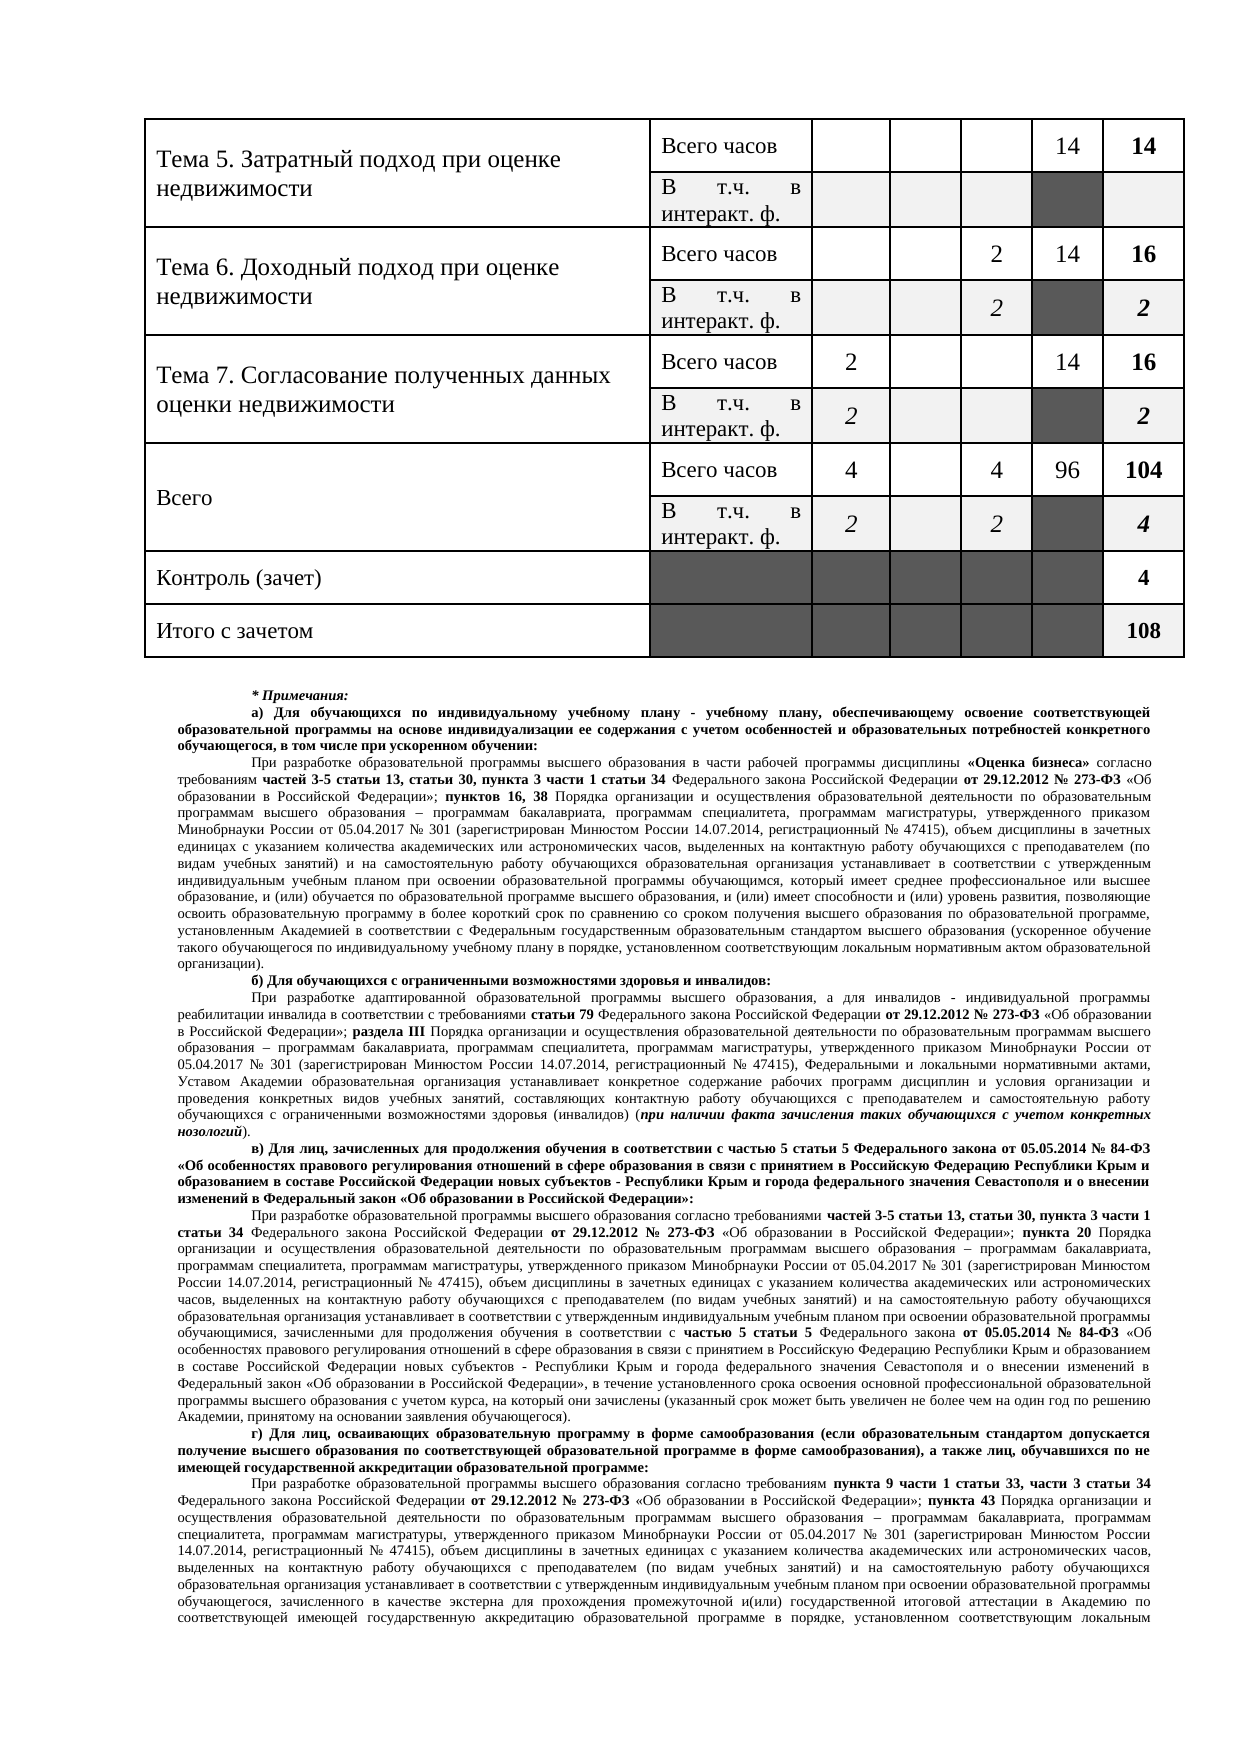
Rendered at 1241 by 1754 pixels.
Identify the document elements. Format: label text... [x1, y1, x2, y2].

table_cell 2 [813, 389, 889, 442]
table_cell [962, 552, 1031, 603]
table_cell 2 [962, 497, 1031, 550]
table_cell [813, 120, 889, 171]
table_cell [1033, 281, 1102, 334]
table_cell 4 [1104, 497, 1183, 550]
table_cell [1033, 497, 1102, 550]
table_cell [891, 552, 960, 603]
table_cell [962, 120, 1031, 171]
table_cell [1033, 605, 1102, 656]
table_cell Всего [146, 444, 649, 550]
table_cell 4 [962, 444, 1031, 495]
table_cell Контроль (зачет) [146, 552, 649, 603]
table_cell [813, 552, 889, 603]
table_cell В т.ч. в интеракт. ф. [651, 497, 811, 550]
table_cell [891, 173, 960, 226]
table_cell [962, 605, 1031, 656]
table_cell [1033, 552, 1102, 603]
table_cell [651, 605, 811, 656]
table_cell Тема 5. Затратный подход при оценке недвижимости [146, 120, 649, 226]
table_cell 108 [1104, 605, 1183, 656]
table_cell [891, 228, 960, 279]
table_cell 4 [1104, 552, 1183, 603]
table_cell 16 [1104, 336, 1183, 387]
table_cell Всего часов [651, 336, 811, 387]
table_cell [1033, 389, 1102, 442]
table_cell [891, 605, 960, 656]
table_cell 14 [1104, 120, 1183, 171]
text При разработке адаптированной образовательной программы высшего образования, а для инвалидов - индивидуальной программы реабилитации инвалида в соответствии с требованиями статьи 79 Федерального закона Российской Федерации от 29.12.2012 № 273-ФЗ «Об образовании в Российской Федерации»; раздела III Порядка организации и осуществления образовательной деятельности по образовательным программам высшего образования – программам бакалавриата, программам специалитета, программам магистратуры, утвержденного приказом Минобрнауки России от 05.04.2017 № 301 (зарегистрирован Минюстом России 14.07.2014, регистрационный № 47415), Федеральными и локальными нормативными актами, Уставом Академии образовательная организация устанавливает конкретное содержание рабочих программ дисциплин и условия организации и проведения конкретных видов учебных занятий, составляющих контактную работу обучающихся с преподавателем и самостоятельную работу обучающихся с ограниченными возможностями здоровья (инвалидов) (при наличии факта зачисления таких обучающихся с учетом конкретных нозологий). [177, 989, 1152, 1140]
table_cell В т.ч. в интеракт. ф. [651, 173, 811, 226]
table_cell 14 [1033, 336, 1102, 387]
table_cell 14 [1033, 120, 1102, 171]
table_cell 2 [962, 281, 1031, 334]
text г) Для лиц, осваивающих образовательную программу в форме самообразования (если образовательным стандартом допускается получение высшего образования по соответствующей образовательной программе в форме самообразования), а также лиц, обучавшихся по не имеющей государственной аккредитации образовательной программе: [177, 1425, 1152, 1475]
table_cell В т.ч. в интеракт. ф. [651, 281, 811, 334]
table_cell [962, 173, 1031, 226]
table_cell 16 [1104, 228, 1183, 279]
table_cell [962, 336, 1031, 387]
table_cell [813, 228, 889, 279]
table_cell Всего часов [651, 120, 811, 171]
text в) Для лиц, зачисленных для продолжения обучения в соответствии с частью 5 статьи 5 Федерального закона от 05.05.2014 № 84-ФЗ «Об особенностях правового регулирования отношений в сфере образования в связи с принятием в Российскую Федерацию Республики Крым и образованием в составе Российской Федерации новых субъектов - Республики Крым и города федерального значения Севастополя и о внесении изменений в Федеральный закон «Об образовании в Российской Федерации»: [177, 1140, 1152, 1207]
text При разработке образовательной программы высшего образования согласно требованиями частей 3-5 статьи 13, статьи 30, пункта 3 части 1 статьи 34 Федерального закона Российской Федерации от 29.12.2012 № 273-ФЗ «Об образовании в Российской Федерации»; пункта 20 Порядка организации и осуществления образовательной деятельности по образовательным программам высшего образования – программам бакалавриата, программам специалитета, программам магистратуры, утвержденного приказом Минобрнауки России от 05.04.2017 № 301 (зарегистрирован Минюстом России 14.07.2014, регистрационный № 47415), объем дисциплины в зачетных единицах с указанием количества академических или астрономических часов, выделенных на контактную работу обучающихся с преподавателем (по видам учебных занятий) и на самостоятельную работу обучающихся образовательная организация устанавливает в соответствии с утвержденным индивидуальным учебным планом при освоении образовательной программы обучающимися, зачисленными для продолжения обучения в соответствии с частью 5 статьи 5 Федерального закона от 05.05.2014 № 84-ФЗ «Об особенностях правового регулирования отношений в сфере образования в связи с принятием в Российскую Федерацию Республики Крым и образованием в составе Российской Федерации новых субъектов - Республики Крым и города федерального значения Севастополя и о внесении изменений в Федеральный закон «Об образовании в Российской Федерации», в течение установленного срока освоения основной профессиональной образовательной программы высшего образования с учетом курса, на который они зачислены (указанный срок может быть увеличен не более чем на один год по решению Академии, принятому на основании заявления обучающегося). [177, 1207, 1152, 1425]
text б) Для обучающихся с ограниченными возможностями здоровья и инвалидов: [177, 972, 1152, 989]
text При разработке образовательной программы высшего образования в части рабочей программы дисциплины «Оценка бизнеса» согласно требованиям частей 3-5 статьи 13, статьи 30, пункта 3 части 1 статьи 34 Федерального закона Российской Федерации от 29.12.2012 № 273-ФЗ «Об образовании в Российской Федерации»; пунктов 16, 38 Порядка организации и осуществления образовательной деятельности по образовательным программам высшего образования – программам бакалавриата, программам специалитета, программам магистратуры, утвержденного приказом Минобрнауки России от 05.04.2017 № 301 (зарегистрирован Минюстом России 14.07.2014, регистрационный № 47415), объем дисциплины в зачетных единицах с указанием количества академических или астрономических часов, выделенных на контактную работу обучающихся с преподавателем (по видам учебных занятий) и на самостоятельную работу обучающихся образовательная организация устанавливает в соответствии с утвержденным индивидуальным учебным планом при освоении образовательной программы обучающимся, который имеет среднее профессиональное или высшее образование, и (или) обучается по образовательной программе высшего образования, и (или) имеет способности и (или) уровень развития, позволяющие освоить образовательную программу в более короткий срок по сравнению со сроком получения высшего образования по образовательной программе, установленным Академией в соответствии с Федеральным государственным образовательным стандартом высшего образования (ускоренное обучение такого обучающегося по индивидуальному учебному плану в порядке, установленном соответствующим локальным нормативным актом образовательной организации). [177, 754, 1152, 972]
table_cell 104 [1104, 444, 1183, 495]
table_cell [891, 497, 960, 550]
table_cell [813, 281, 889, 334]
table_cell [891, 336, 960, 387]
table_cell [962, 389, 1031, 442]
table_cell 2 [1104, 281, 1183, 334]
table_cell 2 [962, 228, 1031, 279]
table_cell [1033, 173, 1102, 226]
table_cell [891, 444, 960, 495]
table_cell [1104, 173, 1183, 226]
table_cell [813, 173, 889, 226]
table_cell [813, 605, 889, 656]
table_cell 2 [1104, 389, 1183, 442]
table_cell Тема 6. Доходный подход при оценке недвижимости [146, 228, 649, 334]
table_cell 4 [813, 444, 889, 495]
table_cell [891, 120, 960, 171]
table_cell Всего часов [651, 228, 811, 279]
text * Примечания: [177, 687, 1152, 704]
table_cell [891, 389, 960, 442]
table_cell 2 [813, 497, 889, 550]
table_cell 2 [813, 336, 889, 387]
table_cell Тема 7. Согласование полученных данных оценки недвижимости [146, 336, 649, 442]
table_cell 14 [1033, 228, 1102, 279]
table_cell [891, 281, 960, 334]
table_cell 96 [1033, 444, 1102, 495]
table_cell Всего часов [651, 444, 811, 495]
table_cell Итого с зачетом [146, 605, 649, 656]
table_cell В т.ч. в интеракт. ф. [651, 389, 811, 442]
table_cell [651, 552, 811, 603]
text а) Для обучающихся по индивидуальному учебному плану - учебному плану, обеспечивающему освоение соответствующей образовательной программы на основе индивидуализации ее содержания с учетом особенностей и образовательных потребностей конкретного обучающегося, в том числе при ускоренном обучении: [177, 704, 1152, 754]
